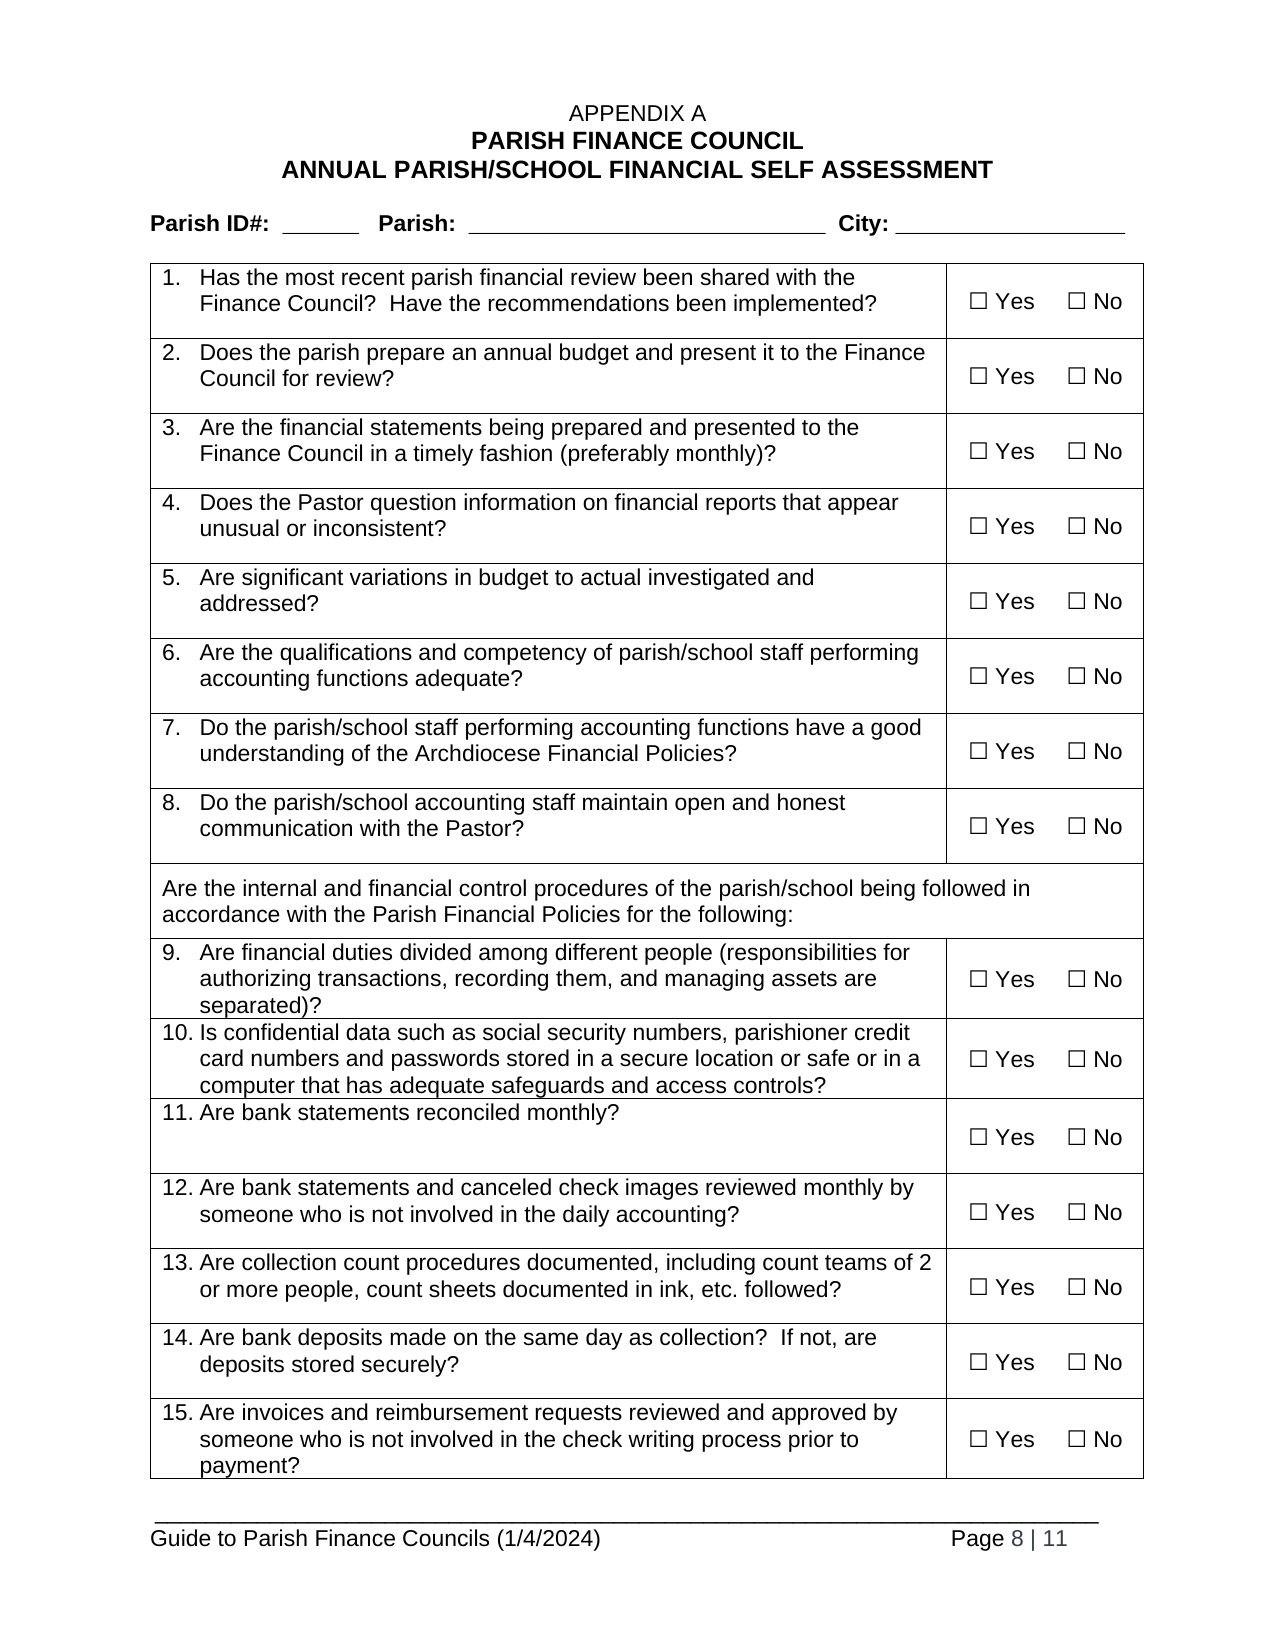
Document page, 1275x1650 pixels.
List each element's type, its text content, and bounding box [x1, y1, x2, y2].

table_cell Are bank deposits made on the same day as collection? If not, are deposits stored securely? [151, 1324, 946, 1398]
table_cell Yes No [947, 639, 1143, 713]
table_cell Do the parish/school staff performing accounting functions have a good understanding of the Archdiocese Financial Policies? [151, 714, 946, 788]
table_cell Are the financial statements being prepared and presented to the Finance Council in a timely fashion (preferably monthly)? [151, 414, 946, 488]
table_cell Are collection count procedures documented, including count teams of 2 or more people, count sheets documented in ink, etc. followed? [151, 1249, 946, 1323]
table_cell Yes No [947, 1399, 1143, 1478]
table_cell Do the parish/school accounting staff maintain open and honest communication with the Pastor? [151, 789, 946, 863]
table_cell Is confidential data such as social security numbers, parishioner credit card numbers and passwords stored in a secure location or safe or in a computer that has adequate safeguards and access controls? [151, 1019, 946, 1098]
table_cell Yes No [947, 1019, 1143, 1098]
table_cell Are significant variations in budget to actual investigated and addressed? [151, 564, 946, 638]
table_cell Yes No [947, 1249, 1143, 1323]
table_header Has the most recent parish financial review been shared with the Finance Council? Have the recommendations been implemented? [151, 264, 946, 338]
text Parish ID#: Parish: City: [150, 210, 1125, 237]
table_cell Yes No [947, 339, 1143, 413]
table_cell Are the internal and financial control procedures of the parish/school being followed in accordance with the Parish Financial Policies for the following: [151, 864, 1143, 938]
table_cell Yes No [947, 564, 1143, 638]
table_cell Yes No [947, 939, 1143, 1018]
table_cell Yes No [947, 714, 1143, 788]
table_cell Yes No [947, 1174, 1143, 1248]
table_cell Are bank statements reconciled monthly? [151, 1099, 946, 1173]
table_cell Are invoices and reimbursement requests reviewed and approved by someone who is not involved in the check writing process prior to payment? [151, 1399, 946, 1478]
table_cell Does the Pastor question information on financial reports that appear unusual or inconsistent? [151, 489, 946, 563]
table_cell Yes No [947, 1324, 1143, 1398]
table_cell Are bank statements and canceled check images reviewed monthly by someone who is not involved in the daily accounting? [151, 1174, 946, 1248]
table_cell Yes No [947, 414, 1143, 488]
table_cell Yes No [947, 1099, 1143, 1173]
table_cell Does the parish prepare an annual budget and present it to the Finance Council for review? [151, 339, 946, 413]
table_cell Are the qualifications and competency of parish/school staff performing accounting functions adequate? [151, 639, 946, 713]
table_cell Are financial duties divided among different people (responsibilities for authorizing transactions, recording them, and managing assets are separated)? [151, 939, 946, 1018]
table_cell Yes No [947, 489, 1143, 563]
table_header Yes No [947, 264, 1143, 338]
table_cell Yes No [947, 789, 1143, 863]
